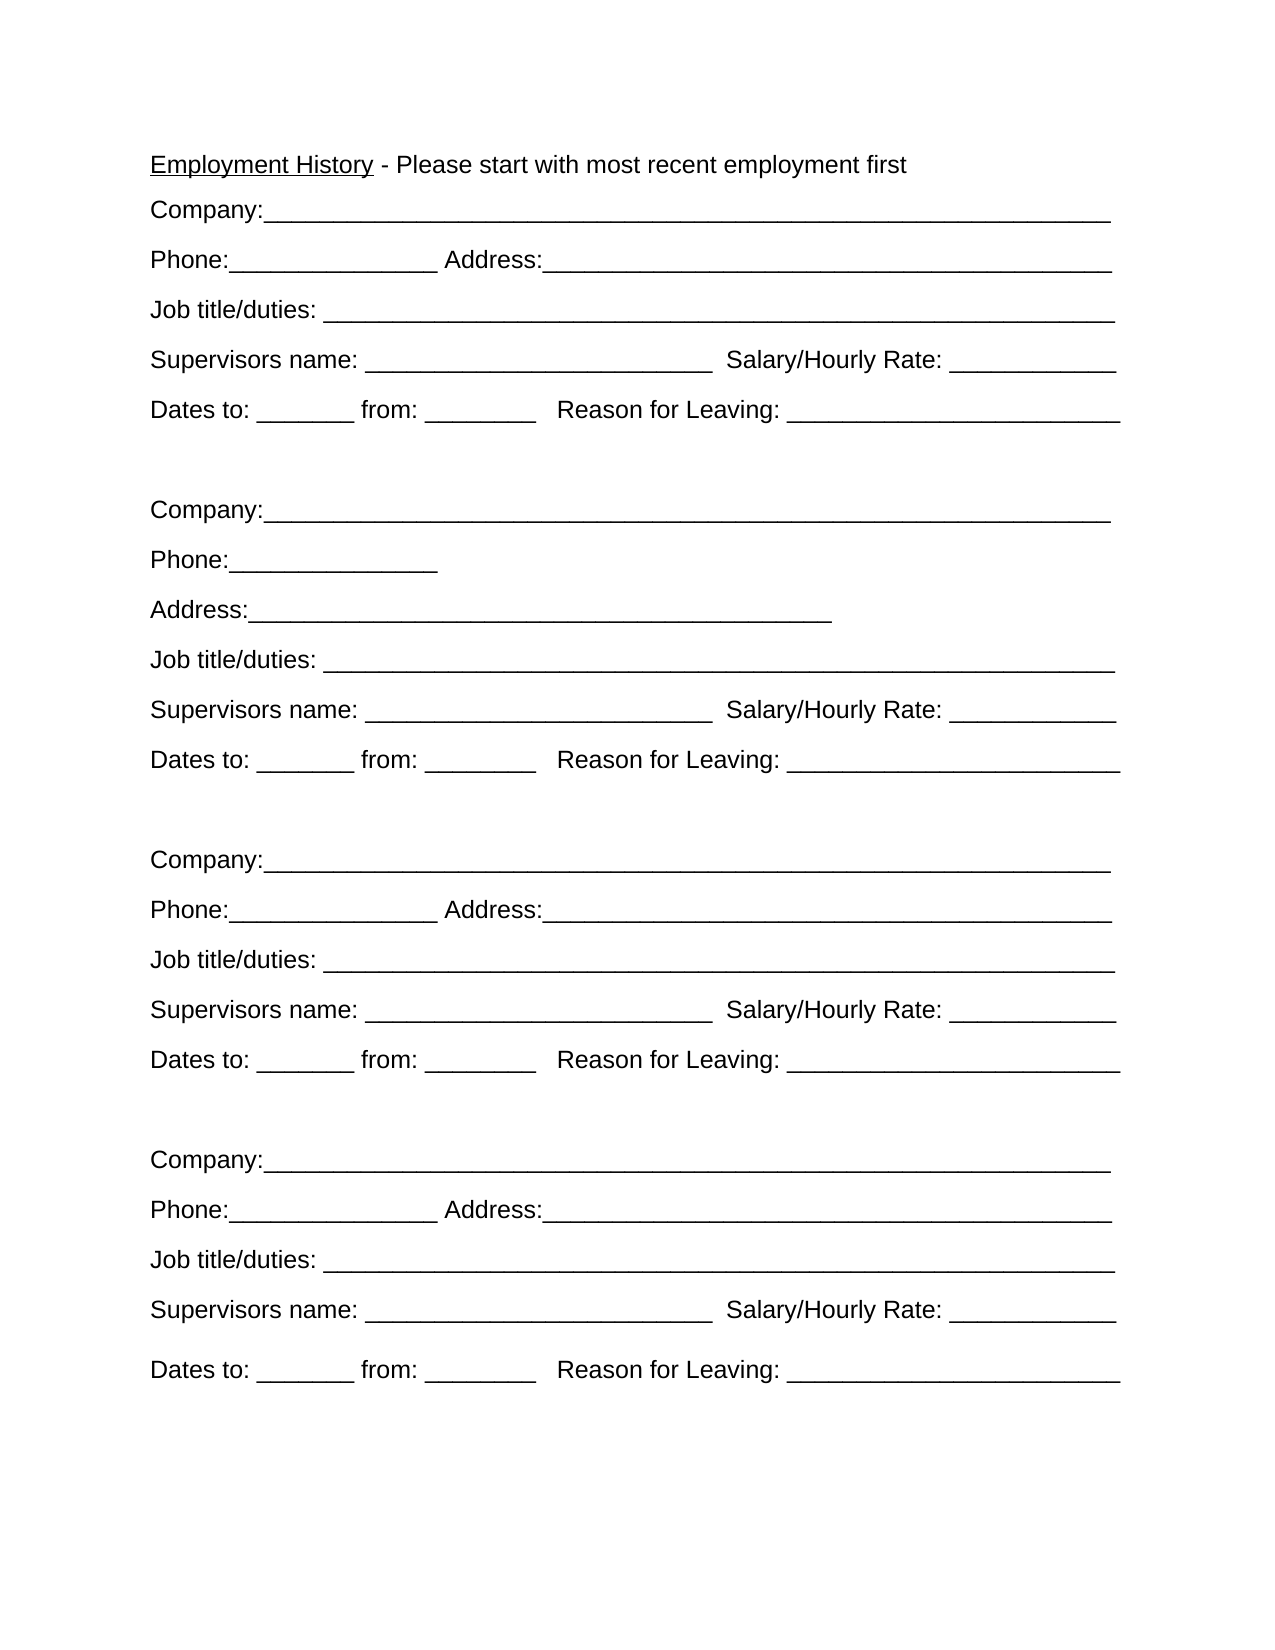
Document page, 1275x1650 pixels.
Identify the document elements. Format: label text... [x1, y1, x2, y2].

text Company:_____________________________________________________________ [150, 1129, 1125, 1179]
text Supervisors name: _________________________ Salary/Hourly Rate: ____________ [150, 679, 1125, 729]
text Dates to: _______ from: ________ Reason for Leaving: ________________________ [150, 1029, 1125, 1079]
text Company:_____________________________________________________________ [150, 179, 1125, 229]
text Dates to: _______ from: ________ Reason for Leaving: ________________________ [150, 1329, 1125, 1391]
text Dates to: _______ from: ________ Reason for Leaving: ________________________ [150, 729, 1125, 779]
text Dates to: _______ from: ________ Reason for Leaving: ________________________ [150, 379, 1125, 429]
text Supervisors name: _________________________ Salary/Hourly Rate: ____________ [150, 1279, 1125, 1329]
text Employment History - Please start with most recent employment first [150, 150, 1125, 179]
text Job title/duties: _________________________________________________________ [150, 279, 1125, 329]
text Supervisors name: _________________________ Salary/Hourly Rate: ____________ [150, 329, 1125, 379]
text Supervisors name: _________________________ Salary/Hourly Rate: ____________ [150, 979, 1125, 1029]
text Phone:_______________ Address:__________________________________________ [150, 529, 1125, 629]
text Phone:_______________ Address:_________________________________________ [150, 1179, 1125, 1229]
text Phone:_______________ Address:_________________________________________ [150, 229, 1125, 279]
text Phone:_______________ Address:_________________________________________ [150, 879, 1125, 929]
text Company:_____________________________________________________________ [150, 479, 1125, 529]
text Job title/duties: _________________________________________________________ [150, 1229, 1125, 1279]
text Job title/duties: _________________________________________________________ [150, 929, 1125, 979]
text Company:_____________________________________________________________ [150, 829, 1125, 879]
text Job title/duties: _________________________________________________________ [150, 629, 1125, 679]
